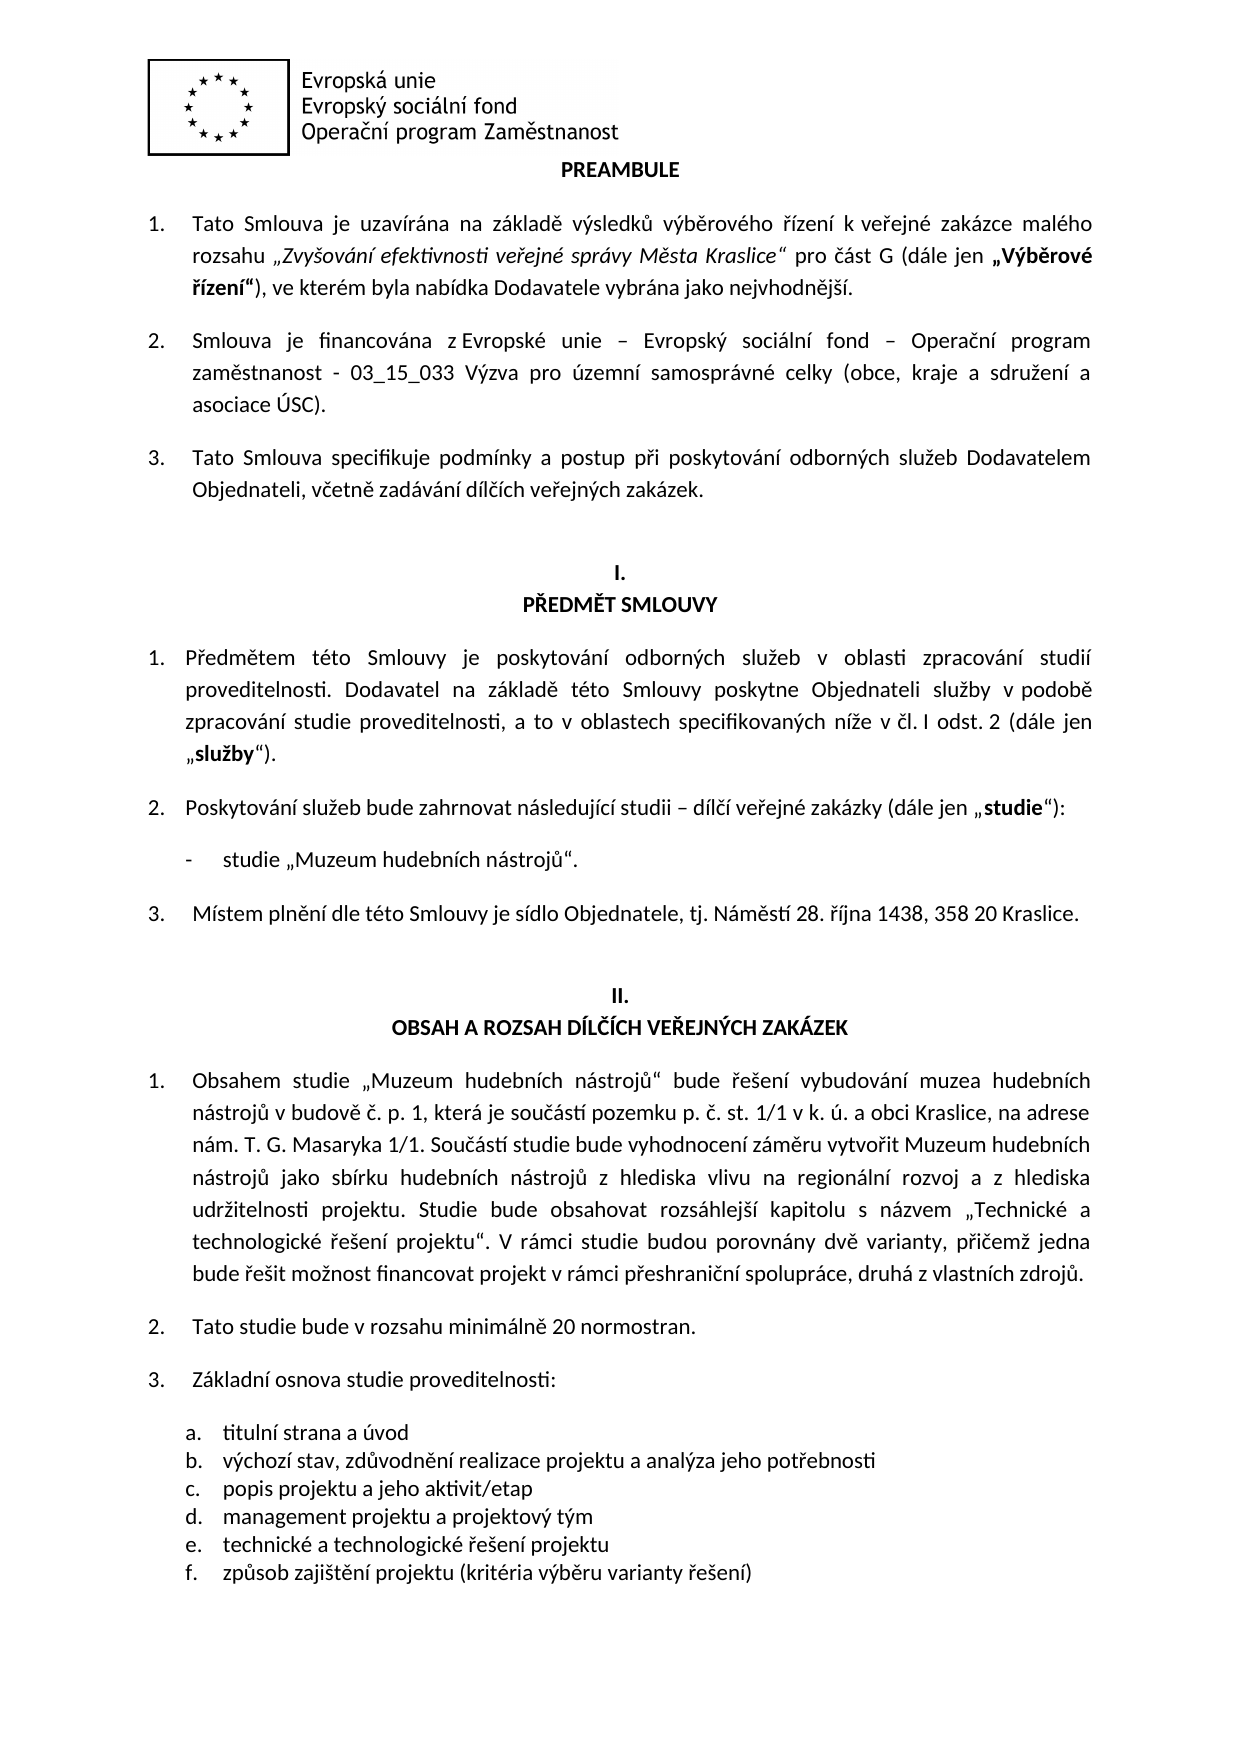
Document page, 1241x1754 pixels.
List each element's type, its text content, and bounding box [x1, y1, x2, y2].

text I. [148, 558, 1092, 586]
text II. [148, 981, 1092, 1009]
list Tato studie bude v rozsahu minimálně 20 normostran. [148, 1312, 1092, 1340]
picture [147, 59, 619, 156]
text PREAMBULE [148, 156, 1092, 184]
list Smlouva je financována z Evropské unie – Evropský sociální fond – Operační program zaměstnanost - 03_15_033 Výzva pro územní samosprávné celky (obce, kraje a sdružení a asociace ÚSC). [148, 326, 1092, 418]
list Tato Smlouva specifikuje podmínky a postup při poskytování odborných služeb Dodavatelem Objednateli, včetně zadávání dílčích veřejných zakázek. [148, 443, 1092, 504]
list Poskytování služeb bude zahrnovat následující studii – dílčí veřejné zakázky (dále jen „studie“): [148, 793, 1092, 821]
list popis projektu a jeho aktivit/etap [185, 1474, 1092, 1502]
list výchozí stav, zdůvodnění realizace projektu a analýza jeho potřebnosti [185, 1446, 1092, 1474]
list titulní strana a úvod [185, 1418, 1092, 1446]
list Základní osnova studie proveditelnosti: [148, 1365, 1092, 1393]
list management projektu a projektový tým [185, 1502, 1092, 1530]
list Obsahem studie „Muzeum hudebních nástrojů“ bude řešení vybudování muzea hudebních nástrojů v budově č. p. 1, která je součástí pozemku p. č. st. 1/1 v k. ú. a obci Kraslice, na adrese nám. T. G. Masaryka 1/1. Součástí studie bude vyhodnocení záměru vytvořit Muzeum hudebních nástrojů jako sbírku hudebních nástrojů z hlediska vlivu na regionální rozvoj a z hlediska udržitelnosti projektu. Studie bude obsahovat rozsáhlejší kapitolu s názvem „Technické a technologické řešení projektu“. V rámci studie budou porovnány dvě varianty, přičemž jedna bude řešit možnost financovat projekt v rámci přeshraniční spolupráce, druhá z vlastních zdrojů. [148, 1066, 1092, 1287]
list Tato Smlouva je uzavírána na základě výsledků výběrového řízení k veřejné zakázce malého rozsahu „Zvyšování efektivnosti veřejné správy Města Kraslice“ pro část G (dále jen „Výběrové řízení“), ve kterém byla nabídka Dodavatele vybrána jako nejvhodnější. [148, 209, 1092, 301]
text OBSAH A ROZSAH DÍLČÍCH VEŘEJNÝCH ZAKÁZEK [148, 1013, 1092, 1041]
list způsob zajištění projektu (kritéria výběru varianty řešení) [185, 1558, 1092, 1586]
list Předmětem této Smlouvy je poskytování odborných služeb v oblasti zpracování studií proveditelnosti. Dodavatel na základě této Smlouvy poskytne Objednateli služby v podobě zpracování studie proveditelnosti, a to v oblastech specifikovaných níže v čl. I odst. 2 (dále jen „služby“). [148, 643, 1092, 768]
list Místem plnění dle této Smlouvy je sídlo Objednatele, tj. Náměstí 28. října 1438, 358 20 Kraslice. [148, 899, 1092, 927]
list studie „Muzeum hudebních nástrojů“. [185, 846, 1092, 874]
text PŘEDMĚT SMLOUVY [148, 590, 1092, 618]
list technické a technologické řešení projektu [185, 1530, 1092, 1558]
